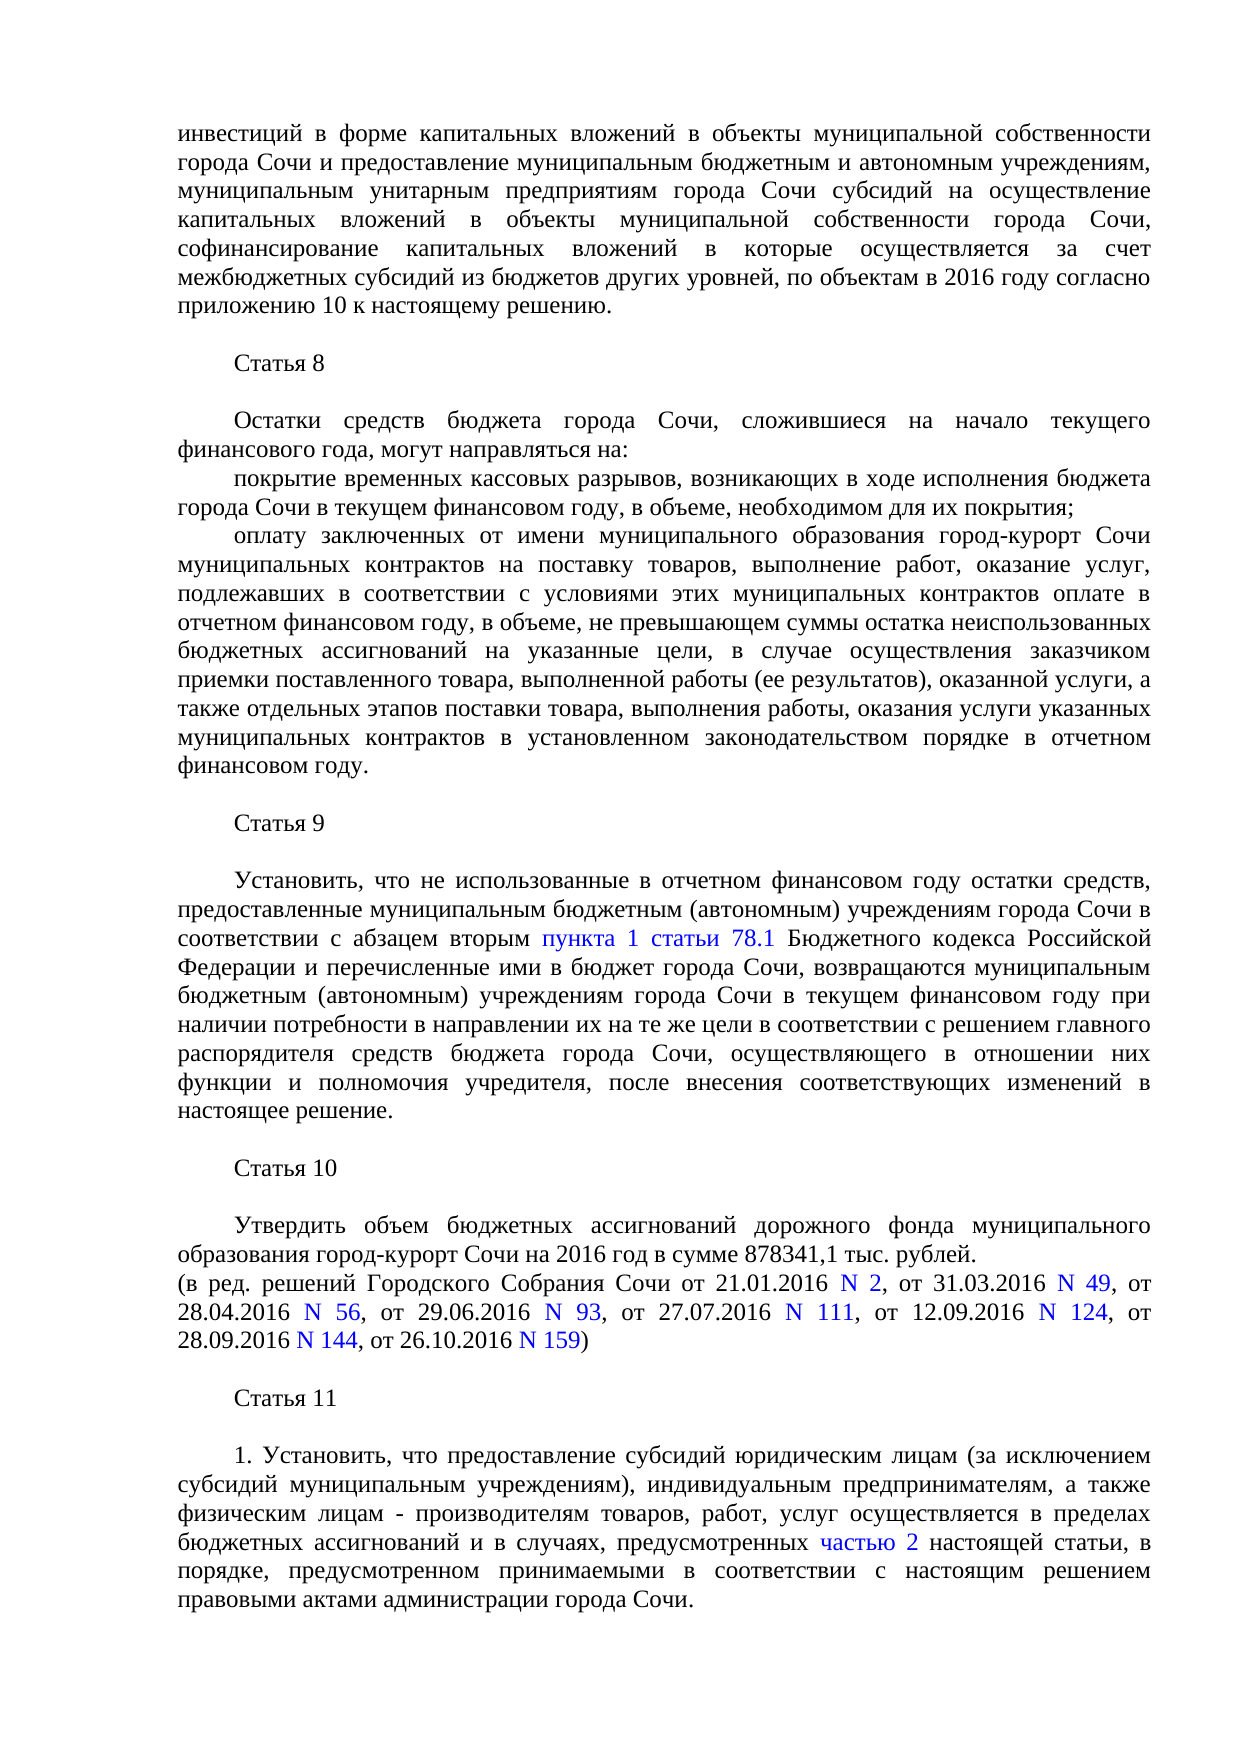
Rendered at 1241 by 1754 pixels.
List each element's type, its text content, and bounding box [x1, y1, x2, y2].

text Остатки средств бюджета города Сочи, сложившиеся на начало текущего финансового года, могут направляться на: [177, 406, 1152, 463]
text оплату заключенных от имени муниципального образования город-курорт Сочи муниципальных контрактов на поставку товаров, выполнение работ, оказание услуг, подлежавших в соответствии с условиями этих муниципальных контрактов оплате в отчетном финансовом году, в объеме, не превышающем суммы остатка неиспользованных бюджетных ассигнований на указанные цели, в случае осуществления заказчиком приемки поставленного товара, выполненной работы (ее результатов), оказанной услуги, а также отдельных этапов поставки товара, выполнения работы, оказания услуги указанных муниципальных контрактов в установленном законодательством порядке в отчетном финансовом году. [177, 521, 1152, 779]
text Установить, что не использованные в отчетном финансовом году остатки средств, предоставленные муниципальным бюджетным (автономным) учреждениям города Сочи в соответствии с абзацем вторым пункта 1 статьи 78.1 Бюджетного кодекса Российской Федерации и перечисленные ими в бюджет города Сочи, возвращаются муниципальным бюджетным (автономным) учреждениям города Сочи в текущем финансовом году при наличии потребности в направлении их на те же цели в соответствии с решением главного распорядителя средств бюджета города Сочи, осуществляющего в отношении них функции и полномочия учредителя, после внесения соответствующих изменений в настоящее решение. [177, 866, 1152, 1124]
text (в ред. решений Городского Собрания Сочи от 21.01.2016 N 2, от 31.03.2016 N 49, от 28.04.2016 N 56, от 29.06.2016 N 93, от 27.07.2016 N 111, от 12.09.2016 N 124, от 28.09.2016 N 144, от 26.10.2016 N 159) [177, 1268, 1152, 1354]
text Статья 11 [177, 1383, 1152, 1412]
text 1. Установить, что предоставление субсидий юридическим лицам (за исключением субсидий муниципальным учреждениям), индивидуальным предпринимателям, а также физическим лицам - производителям товаров, работ, услуг осуществляется в пределах бюджетных ассигнований и в случаях, предусмотренных частью 2 настоящей статьи, в порядке, предусмотренном принимаемыми в соответствии с настоящим решением правовыми актами администрации города Сочи. [177, 1441, 1152, 1613]
text Статья 8 [177, 348, 1152, 377]
text Статья 10 [177, 1153, 1152, 1182]
text Статья 9 [177, 808, 1152, 837]
text Утвердить объем бюджетных ассигнований дорожного фонда муниципального образования город-курорт Сочи на 2016 год в сумме 878341,1 тыс. рублей. [177, 1211, 1152, 1268]
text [177, 118, 1152, 319]
text покрытие временных кассовых разрывов, возникающих в ходе исполнения бюджета города Сочи в текущем финансовом году, в объеме, необходимом для их покрытия; [177, 463, 1152, 521]
